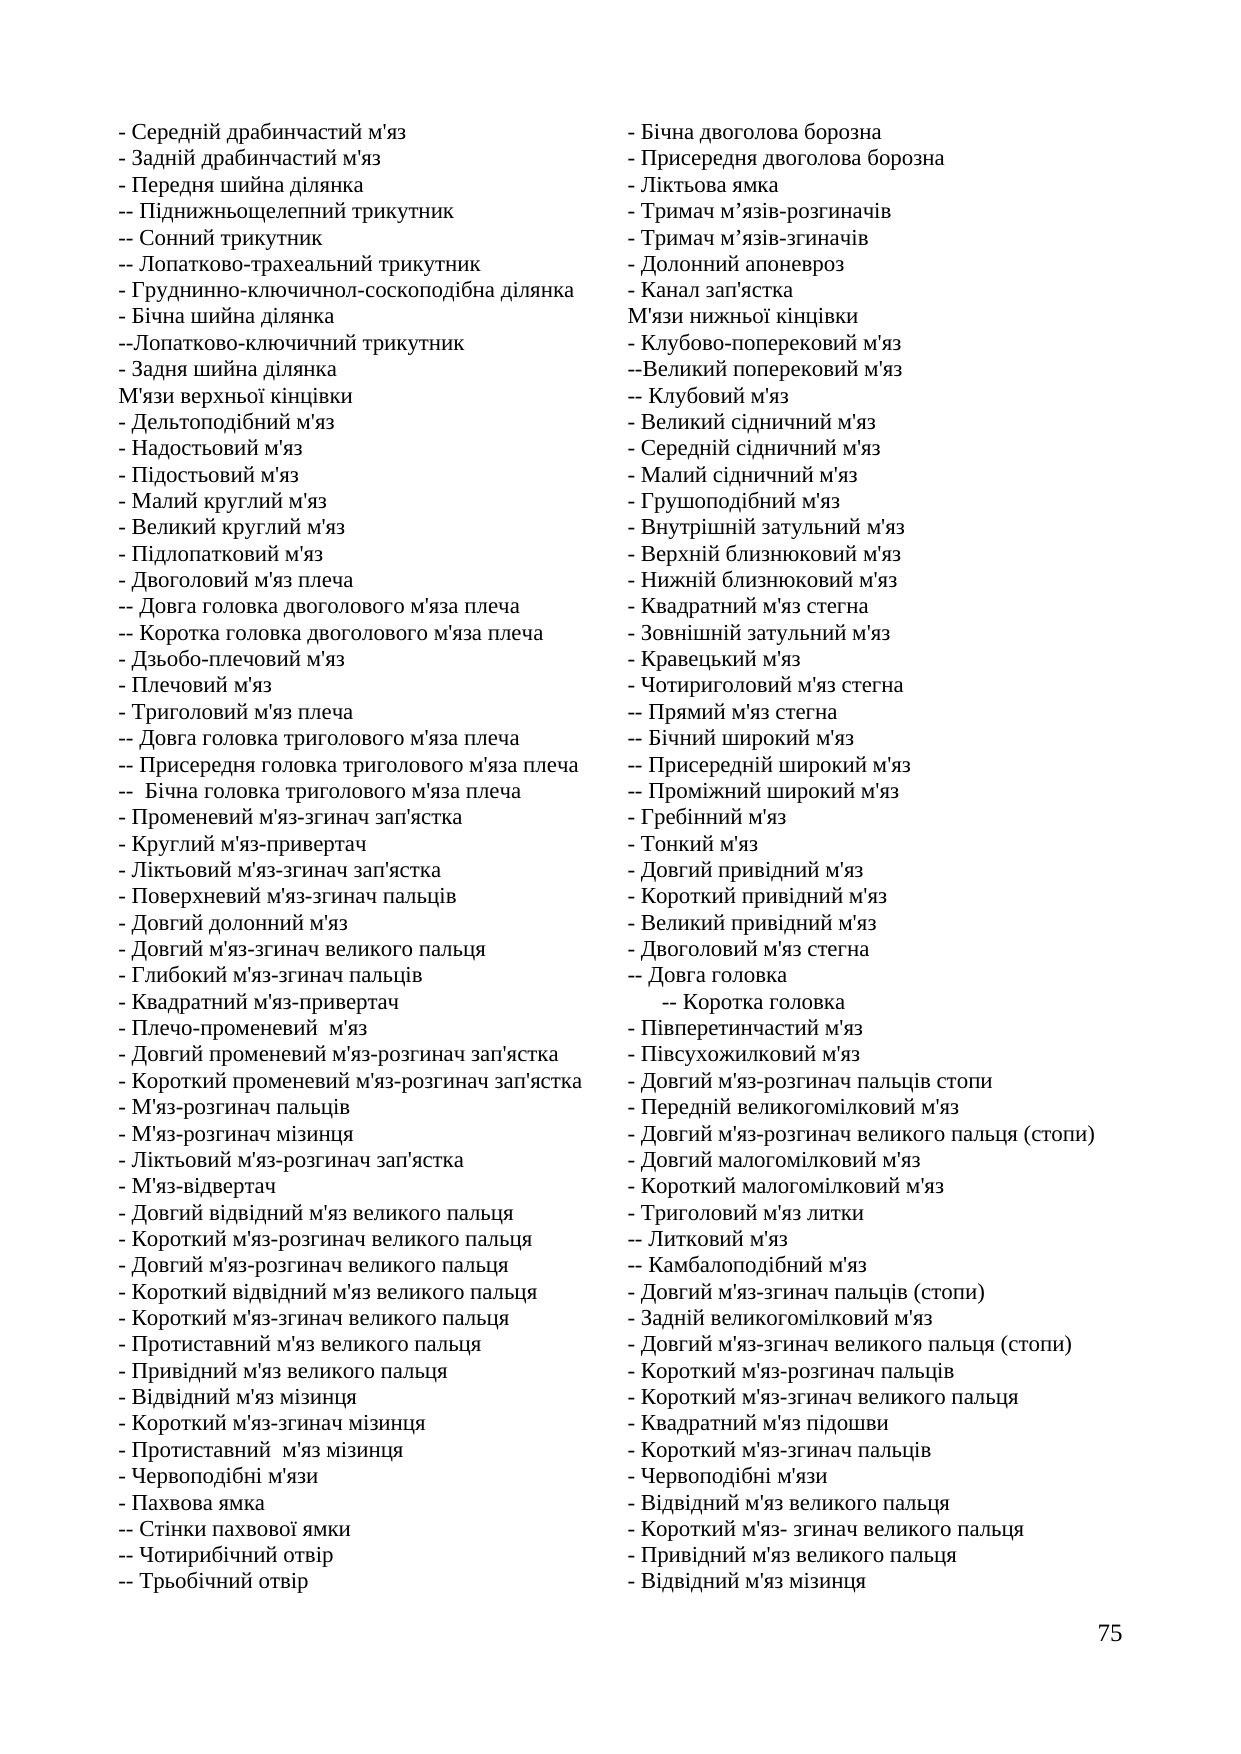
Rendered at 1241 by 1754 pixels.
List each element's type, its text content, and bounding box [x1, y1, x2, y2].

text - М'яз-відвертач [118, 1172, 613, 1199]
text - Плечо-променевий м'яз [118, 1014, 613, 1041]
text - Короткий променевий м'яз-розгинач зап'ястка [118, 1067, 613, 1093]
text - Підостьовий м'яз [118, 461, 613, 487]
text - Короткий малогомілковий м'яз [627, 1172, 1122, 1199]
text - Короткий м'яз-розгинач великого пальця [118, 1225, 613, 1251]
text - М'яз-розгинач пальців [118, 1093, 613, 1119]
text - Довгий променевий м'яз-розгинач зап'ястка [118, 1041, 613, 1067]
text - Червоподібні м'язи [118, 1462, 613, 1488]
text - Привідний м'яз великого пальця [118, 1357, 613, 1383]
text - Великий привідний м'яз [627, 909, 1122, 935]
text - Двоголовий м'яз плеча [118, 566, 613, 592]
text - Короткий м'яз-згинач пальців [627, 1436, 1122, 1462]
text - Квадратний м'яз стегна [627, 592, 1122, 619]
text - Довгий м'яз-згинач великого пальця (стопи) [627, 1330, 1122, 1357]
text - Чотириголовий м'яз стегна [627, 672, 1122, 698]
text - Канал зап'ястка [627, 276, 1122, 303]
text - Середній драбинчастий м'яз [118, 118, 613, 144]
text - Довгий м'яз-згинач пальців (стопи) [627, 1278, 1122, 1304]
text - Триголовий м'яз литки [627, 1199, 1122, 1225]
text - Дзьобо-плечовий м'яз [118, 645, 613, 672]
text - Великий сідничний м'яз [627, 408, 1122, 434]
text - Надостьовий м'яз [118, 434, 613, 461]
text - Короткий м'яз-розгинач пальців [627, 1357, 1122, 1383]
text - Верхній близнюковий м'яз [627, 540, 1122, 566]
text -- Присередня головка триголового м'яза плеча [118, 751, 613, 777]
text - Двоголовий м'яз стегна [627, 935, 1122, 961]
text М'язи нижньої кінцівки [627, 303, 1122, 329]
text - Бічна шийна ділянка [118, 303, 613, 329]
text - Довгий малогомілковий м'яз [627, 1146, 1122, 1172]
text - Довгий відвідний м'яз великого пальця [118, 1199, 613, 1225]
text - Глибокий м'яз-згинач пальців [118, 961, 613, 988]
text - Тримач м’язів-згиначів [627, 223, 1122, 250]
text - Задній драбинчастий м'яз [118, 144, 613, 171]
text -- Прямий м'яз стегна [627, 698, 1122, 724]
text -- Довга головка [627, 961, 1122, 988]
text - Гребінний м'яз [627, 803, 1122, 830]
text - Долонний апоневроз [627, 250, 1122, 276]
text - Короткий м'яз-згинач мізинця [118, 1409, 613, 1436]
text - Короткий м'яз- згинач великого пальця [627, 1515, 1122, 1541]
text - Протиставний м'яз мізинця [118, 1436, 613, 1462]
text - Короткий відвідний м'яз великого пальця [118, 1278, 613, 1304]
text М'язи верхньої кінцівки [118, 382, 613, 408]
text -- Коротка головка двоголового м'яза плеча [118, 619, 613, 645]
text --Великий поперековий м'яз [627, 355, 1122, 382]
text - Тонкий м'яз [627, 830, 1122, 856]
text - Задній великогомілковий м'яз [627, 1304, 1122, 1330]
text - Півсухожилковий м'яз [627, 1041, 1122, 1067]
text -- Присередній широкий м'яз [627, 751, 1122, 777]
text - Передній великогомілковий м'яз [627, 1093, 1122, 1119]
text - Поверхневий м'яз-згинач пальців [118, 882, 613, 909]
text - Довгий долонний м'яз [118, 909, 613, 935]
text - Відвідний м'яз мізинця [627, 1568, 1122, 1594]
text -- Проміжний широкий м'яз [627, 777, 1122, 803]
text - Ліктьовий м'яз-розгинач зап'ястка [118, 1146, 613, 1172]
text - Довгий м'яз-розгинач великого пальця [118, 1251, 613, 1278]
text -- Піднижньощелепний трикутник [118, 197, 613, 223]
text -- Литковий м'яз [627, 1225, 1122, 1251]
text -- Сонний трикутник [118, 223, 613, 250]
text - Привідний м'яз великого пальця [627, 1541, 1122, 1568]
text - Квадратний м'яз підошви [627, 1409, 1122, 1436]
text -- Бічна головка триголового м'яза плеча [118, 777, 613, 803]
text -- Камбалоподібний м'яз [627, 1251, 1122, 1278]
text - Задня шийна ділянка [118, 355, 613, 382]
text - Квадратний м'яз-привертач [118, 988, 613, 1014]
text - Круглий м'яз-привертач [118, 830, 613, 856]
text - Короткий м'яз-згинач великого пальця [118, 1304, 613, 1330]
text -- Клубовий м'яз [627, 382, 1122, 408]
text - Плечовий м'яз [118, 672, 613, 698]
text - Півперетинчастий м'яз [627, 1014, 1122, 1041]
text - Пахвова ямка [118, 1488, 613, 1515]
text - Малий сідничний м'яз [627, 461, 1122, 487]
text - Середній сідничний м'яз [627, 434, 1122, 461]
text - Клубово-поперековий м'яз [627, 329, 1122, 355]
text - Довгий привідний м'яз [627, 856, 1122, 882]
text - Відвідний м'яз мізинця [118, 1383, 613, 1409]
text - Присередня двоголова борозна [627, 144, 1122, 171]
text - Тримач м’язів-розгиначів [627, 197, 1122, 223]
text -- Лопатково-трахеальний трикутник [118, 250, 613, 276]
text - Короткий м'яз-згинач великого пальця [627, 1383, 1122, 1409]
text -- Бічний широкий м'яз [627, 724, 1122, 751]
text - Підлопатковий м'яз [118, 540, 613, 566]
text -- Чотирибічний отвір [118, 1541, 613, 1568]
text - Великий круглий м'яз [118, 513, 613, 540]
text - Внутрішній затульний м'яз [627, 513, 1122, 540]
text -- Стінки пахвової ямки [118, 1515, 613, 1541]
text - Ліктьовий м'яз-згинач зап'ястка [118, 856, 613, 882]
text -- Трьобічний отвір [118, 1568, 613, 1594]
text - Променевий м'яз-згинач зап'ястка [118, 803, 613, 830]
text - Груднинно-ключичнол-соскоподібна ділянка [118, 276, 613, 303]
text -- Довга головка триголового м'яза плеча [118, 724, 613, 751]
text - Триголовий м'яз плеча [118, 698, 613, 724]
text - Малий круглий м'яз [118, 487, 613, 513]
text - Бічна двоголова борозна [627, 118, 1122, 144]
text - Довгий м'яз-розгинач пальців стопи [627, 1067, 1122, 1093]
text - Протиставний м'яз великого пальця [118, 1330, 613, 1357]
text - М'яз-розгинач мізинця [118, 1119, 613, 1146]
text - Нижній близнюковий м'яз [627, 566, 1122, 592]
text - Червоподібні м'язи [627, 1462, 1122, 1488]
text - Зовнішній затульний м'яз [627, 619, 1122, 645]
text - Довгий м'яз-згинач великого пальця [118, 935, 613, 961]
text - Кравецький м'яз [627, 645, 1122, 672]
text -- Довга головка двоголового м'яза плеча [118, 592, 613, 619]
text - Дельтоподібний м'яз [118, 408, 613, 434]
text - Грушоподібний м'яз [627, 487, 1122, 513]
text -- Коротка головка [627, 988, 1122, 1014]
text - Ліктьова ямка [627, 171, 1122, 197]
text --Лопатково-ключичний трикутник [118, 329, 613, 355]
text - Передня шийна ділянка [118, 171, 613, 197]
text - Довгий м'яз-розгинач великого пальця (стопи) [627, 1119, 1122, 1146]
text - Відвідний м'яз великого пальця [627, 1488, 1122, 1515]
text - Короткий привідний м'яз [627, 882, 1122, 909]
